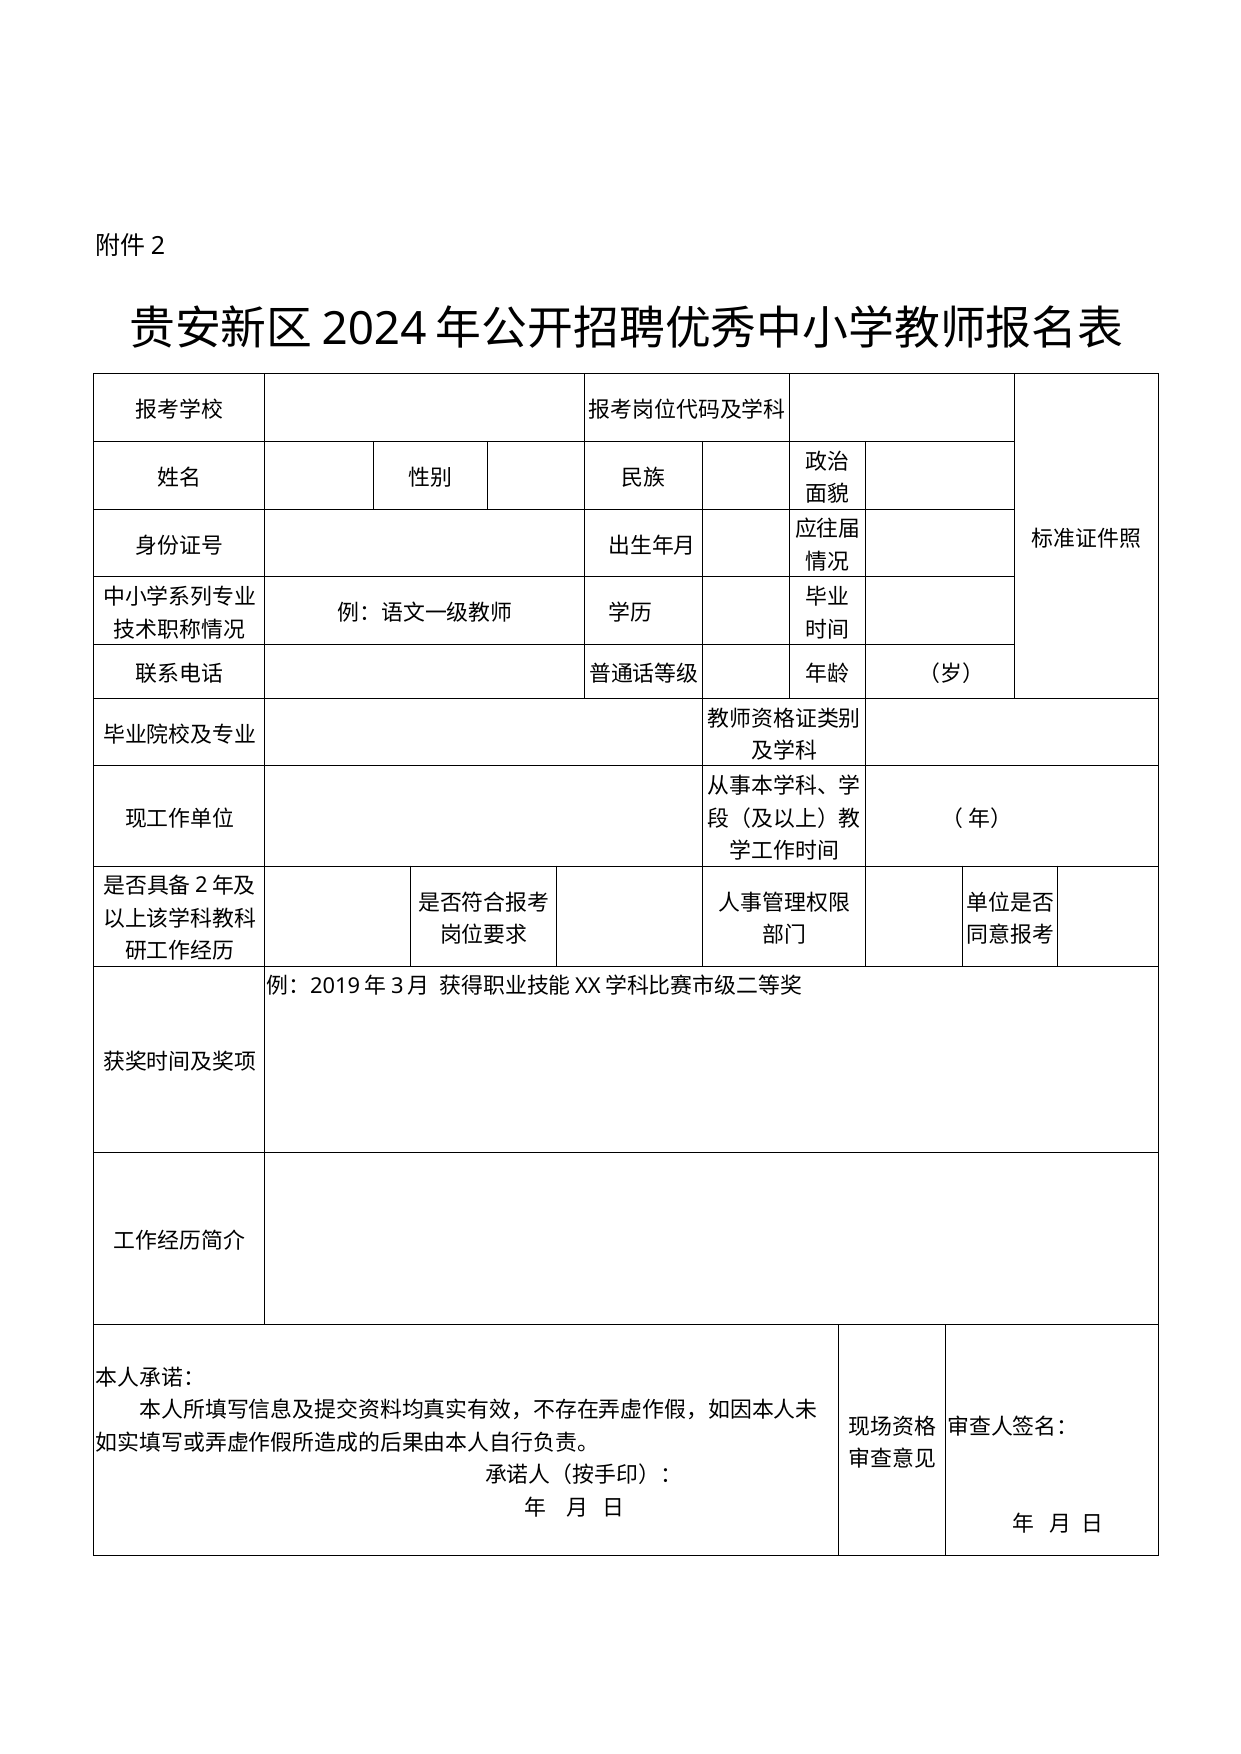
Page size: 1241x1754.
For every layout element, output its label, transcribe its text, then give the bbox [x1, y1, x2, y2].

table_cell 年龄 [790, 645, 865, 698]
table_cell 报考岗位代码及学科 [585, 374, 789, 441]
table_cell 姓名 [94, 442, 264, 508]
table_cell [866, 577, 1014, 644]
table_cell 普通话等级 [585, 645, 702, 698]
table_cell [866, 442, 1014, 508]
table_cell [265, 645, 584, 698]
table_cell [265, 1153, 1158, 1324]
table_cell 身份证号 [94, 510, 264, 576]
table_header 附件2 贵安新区2024年公开招聘优秀中小学教师报名表 [94, 209, 1158, 373]
table_cell 本人承诺： 本人所填写信息及提交资料均真实有效，不存在弄虚作假，如因本人未如实填写或弄虚作假所造成的后果由本人自行负责。 承诺人（按手印）： 年 月 日 [94, 1325, 838, 1555]
table_cell [265, 374, 584, 441]
table_cell 联系电话 [94, 645, 264, 698]
table_cell [866, 867, 962, 966]
table_cell [703, 645, 789, 698]
table_cell [557, 867, 702, 966]
table_cell （ 年） [866, 766, 1158, 866]
table_cell 教师资格证类别及学科 [703, 699, 865, 765]
table_cell 是否具备2年及以上该学科教科研工作经历 [94, 867, 264, 966]
table_cell [703, 577, 789, 644]
table_cell [265, 867, 410, 966]
table_cell [703, 510, 789, 576]
table_cell 例：2019年3月 获得职业技能XX学科比赛市级二等奖 [265, 967, 1158, 1152]
table_cell 现工作单位 [94, 766, 264, 866]
table_cell [265, 699, 702, 765]
table_cell [265, 766, 702, 866]
table_cell 政治 面貌 [790, 442, 865, 508]
table_cell [703, 442, 789, 508]
table_cell [790, 374, 1014, 441]
table_cell 应往届 情况 [790, 510, 865, 576]
table_cell 获奖时间及奖项 [94, 967, 264, 1152]
table_cell 中小学系列专业技术职称情况 [94, 577, 264, 644]
table_cell 毕业 时间 [790, 577, 865, 644]
table_cell 审查人签名： 年 月 日 [946, 1325, 1158, 1555]
table_cell 毕业院校及专业 [94, 699, 264, 765]
table_cell [265, 442, 373, 508]
table_cell 工作经历简介 [94, 1153, 264, 1324]
table_cell 例：语文一级教师 [265, 577, 584, 644]
table_cell 现场资格审查意见 [839, 1325, 945, 1555]
table_cell （岁） [866, 645, 1014, 698]
table_cell [1058, 867, 1158, 966]
table_cell 报考学校 [94, 374, 264, 441]
table_cell 性别 [374, 442, 487, 508]
table_cell [488, 442, 584, 508]
table_cell [866, 699, 1158, 765]
table_cell 学历 [585, 577, 702, 644]
table_cell [866, 510, 1014, 576]
table_cell 从事本学科、学段（及以上）教学工作时间 [703, 766, 865, 866]
table_cell 是否符合报考岗位要求 [411, 867, 556, 966]
table_cell 人事管理权限 部门 [703, 867, 865, 966]
table_cell [265, 510, 584, 576]
table_cell 单位是否同意报考 [963, 867, 1057, 966]
table_cell 民族 [585, 442, 702, 508]
table_cell 标准证件照 [1015, 374, 1158, 698]
table_cell 出生年月 [585, 510, 702, 576]
